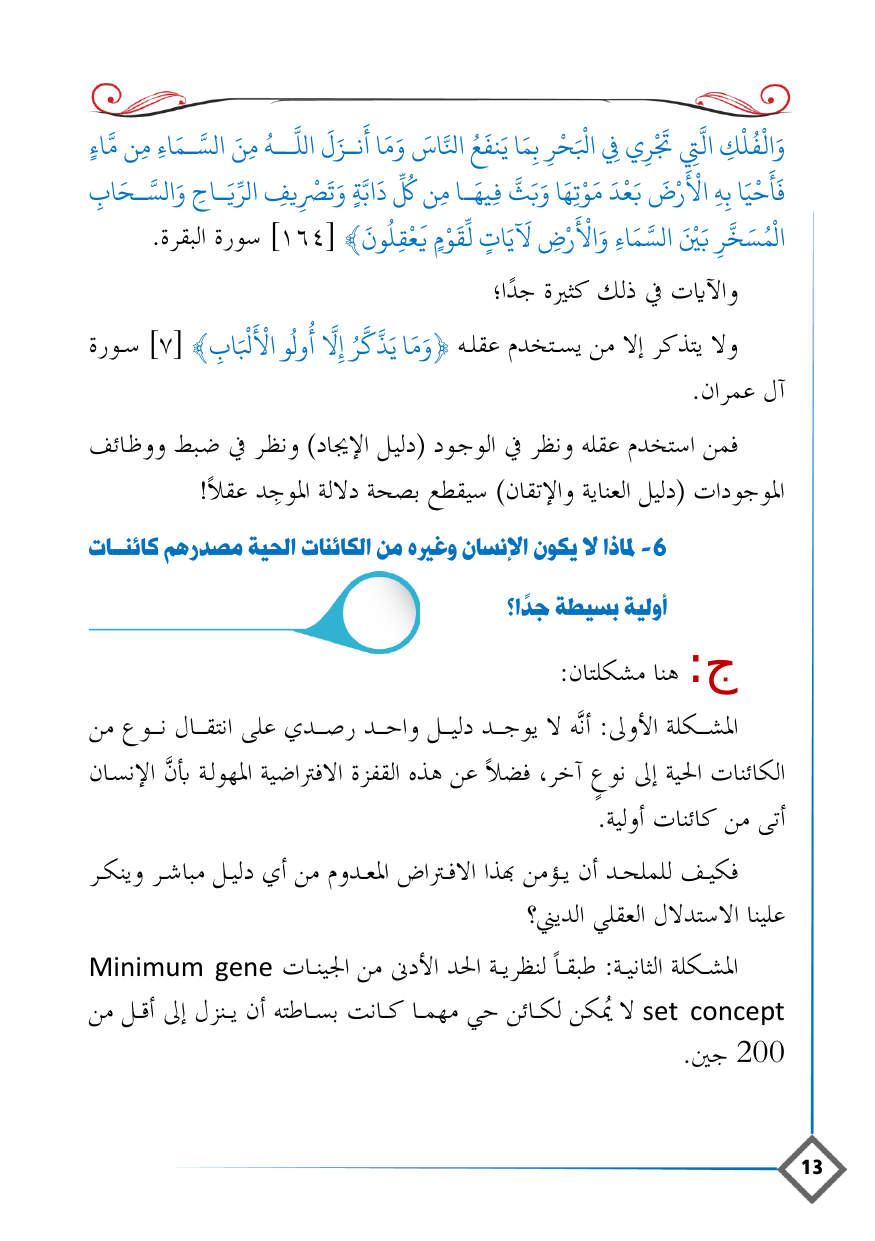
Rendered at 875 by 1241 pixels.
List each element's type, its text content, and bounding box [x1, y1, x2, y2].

picture [88, 175, 853, 1204]
text فمن استخدم عقله ونظر في الوجود (دليل الإيجاد) ونظر في ضبط ووظائف الموجودات (دليل العناية والإتقان) سيقطع بصحة دلالة الموجِد عقلاً! [89, 418, 785, 510]
text والآيات في ذلك كثيرة جدًا؛ [89, 264, 785, 310]
text ولا يتذكر إلا من يستخدم عقله ﴿وَمَا يَذَّكَّرُ إِلَّا أُولُو الْأَلْبَابِ﴾ [٧] سورة آل عمران. [89, 318, 785, 410]
text ج: هنا مشكلتان: [89, 646, 785, 692]
picture [88, 79, 793, 121]
text المشكلة الأولى: أنَّه لا يوجد دليل واحد رصدي على انتقال نوع من الكائنات الحية إلى نوعٍ آخر، فضلاً عن هذه القفزة الافتراضية المهولة بأنَّ الإنسان أتى من كائنات أولية. [89, 700, 785, 838]
text 6- لماذا لا يكون الإنسان وغيره من الكائنات الحية مصدرهم كائنات أولية بسيطة جدًا؟ [89, 518, 667, 638]
text فكيف للملحد أن يؤمن بهذا الافتراض المعدوم من أي دليل مباشر وينكر علينا الاستدلال العقلي الديني؟ [89, 846, 785, 933]
text المشكلة الثانية: طبقاً لنظرية الحد الأدنى من الجينات Minimum gene set concept لا يُمكن لكائن حي مهما كانت بساطته أن ينزل إلى أقل من 200 جين. [89, 942, 785, 1073]
